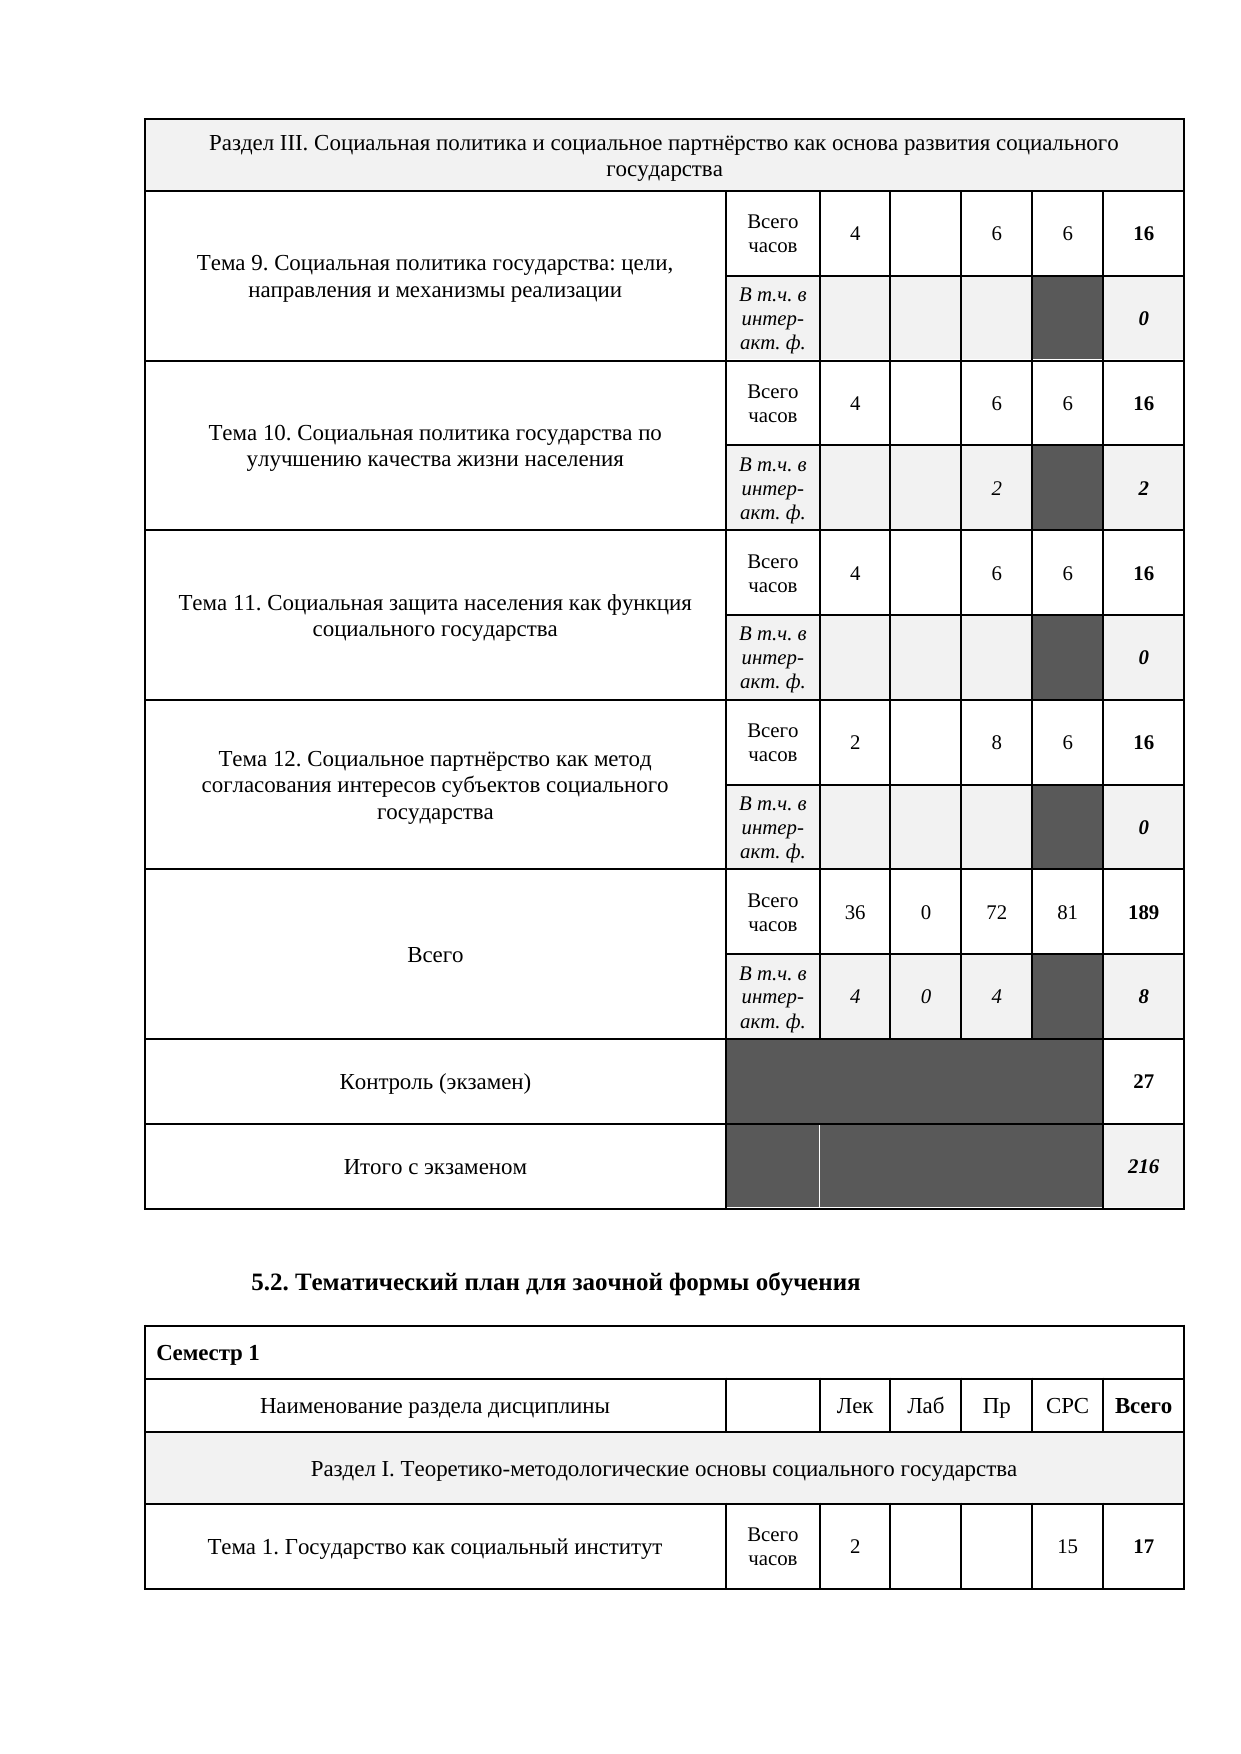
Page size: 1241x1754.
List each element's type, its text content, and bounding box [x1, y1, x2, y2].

table_cell Лек [821, 1380, 889, 1431]
table_cell 6 [1033, 531, 1102, 614]
table_cell 8 [1104, 955, 1183, 1038]
table_cell 4 [821, 192, 889, 275]
table_cell [820, 1125, 890, 1207]
table_cell 16 [1104, 362, 1183, 444]
table_cell 0 [1104, 616, 1183, 699]
table_cell Раздел III. Социальная политика и социальное партнёрство как основа развития социального государства [146, 120, 1183, 190]
table_cell 6 [1033, 701, 1102, 783]
table_cell 0 [1104, 786, 1183, 868]
table_cell Всего часов [727, 362, 819, 444]
table_cell 36 [821, 870, 889, 953]
table_cell [962, 277, 1031, 359]
table_cell Раздел I. Теоретико-методологические основы социального государства [146, 1433, 1183, 1503]
table_cell Тема 12. Социальное партнёрство как метод согласования интересов субъектов социального государства [146, 701, 725, 868]
table_cell 8 [962, 701, 1031, 783]
table_cell [891, 362, 960, 444]
table_cell Всего часов [727, 701, 819, 783]
table_cell [891, 701, 960, 783]
table_cell [961, 1040, 1032, 1123]
table_cell 4 [821, 362, 889, 444]
table_cell [821, 786, 889, 868]
table_cell 27 [1104, 1040, 1183, 1123]
table_cell [891, 192, 960, 275]
table_cell [727, 1380, 819, 1431]
table_cell [890, 1125, 961, 1207]
table_cell [961, 1125, 1032, 1207]
table_cell В т.ч. в интер-акт. ф. [727, 616, 819, 699]
table_cell Итого с экзаменом [146, 1125, 725, 1207]
table_cell [891, 616, 960, 699]
table_cell [1032, 1125, 1102, 1207]
table_cell 2 [821, 1505, 889, 1587]
table_cell [891, 531, 960, 614]
table_cell Лаб [891, 1380, 960, 1431]
table_cell 0 [891, 955, 960, 1038]
table_cell 216 [1104, 1125, 1183, 1207]
table_cell Всего часов [727, 192, 819, 275]
table_cell [962, 1505, 1031, 1587]
table_cell В т.ч. в интер-акт. ф. [727, 277, 819, 359]
table_cell [891, 786, 960, 868]
table_cell 17 [1104, 1505, 1183, 1587]
table_cell Всего часов [727, 870, 819, 953]
table_cell [962, 616, 1031, 699]
table_cell Всего [1104, 1380, 1183, 1431]
table_cell [891, 1505, 960, 1587]
table_cell [727, 1125, 819, 1207]
table_cell [774, 1040, 890, 1123]
table_cell 189 [1104, 870, 1183, 953]
table_cell [1032, 1040, 1102, 1123]
table_cell 81 [1033, 870, 1102, 953]
table_cell 2 [1104, 446, 1183, 529]
table_cell В т.ч. в интер-акт. ф. [727, 786, 819, 868]
table_cell 0 [1104, 277, 1183, 359]
table_cell [1033, 786, 1102, 868]
table_header Семестр 1 [146, 1327, 1183, 1378]
table_cell Всего часов [727, 1505, 819, 1587]
table_cell [891, 446, 960, 529]
table_cell 6 [962, 362, 1031, 444]
table_cell 4 [821, 955, 889, 1038]
table_cell В т.ч. в интер-акт. ф. [727, 955, 819, 1038]
table_cell Тема 11. Социальная защита населения как функция социального государства [146, 531, 725, 699]
table_cell [890, 1040, 961, 1123]
table_cell 15 [1033, 1505, 1102, 1587]
table_cell Пр [962, 1380, 1031, 1431]
table_cell 16 [1104, 192, 1183, 275]
table_cell 4 [962, 955, 1031, 1038]
table_cell [727, 1040, 774, 1123]
table_cell [1033, 616, 1102, 699]
table_cell 16 [1104, 701, 1183, 783]
table_cell [821, 277, 889, 359]
table_cell 6 [962, 531, 1031, 614]
table_cell Тема 9. Социальная политика государства: цели, направления и механизмы реализации [146, 192, 725, 359]
table_cell [821, 446, 889, 529]
table_cell Всего [146, 870, 725, 1038]
table_cell Контроль (экзамен) [146, 1040, 725, 1123]
table_cell 0 [891, 870, 960, 953]
table_cell 2 [962, 446, 1031, 529]
table_cell 2 [821, 701, 889, 783]
text 5.2. Тематический план для заочной формы обучения [177, 1267, 1152, 1296]
table_cell 6 [962, 192, 1031, 275]
table_cell 72 [962, 870, 1031, 953]
table_cell 6 [1033, 192, 1102, 275]
table_cell [1033, 277, 1102, 359]
table_cell Тема 10. Социальная политика государства по улучшению качества жизни населения [146, 362, 725, 529]
table_cell В т.ч. в интер-акт. ф. [727, 446, 819, 529]
table_cell [1033, 446, 1102, 529]
table_cell СРС [1033, 1380, 1102, 1431]
table_cell 16 [1104, 531, 1183, 614]
table_cell [821, 616, 889, 699]
table_cell Всего часов [727, 531, 819, 614]
table_cell [891, 277, 960, 359]
table_cell Наименование раздела дисциплины [146, 1380, 725, 1431]
table_cell 4 [821, 531, 889, 614]
table_cell [962, 786, 1031, 868]
table_cell [1033, 955, 1102, 1038]
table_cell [146, 1505, 725, 1587]
table_cell 6 [1033, 362, 1102, 444]
